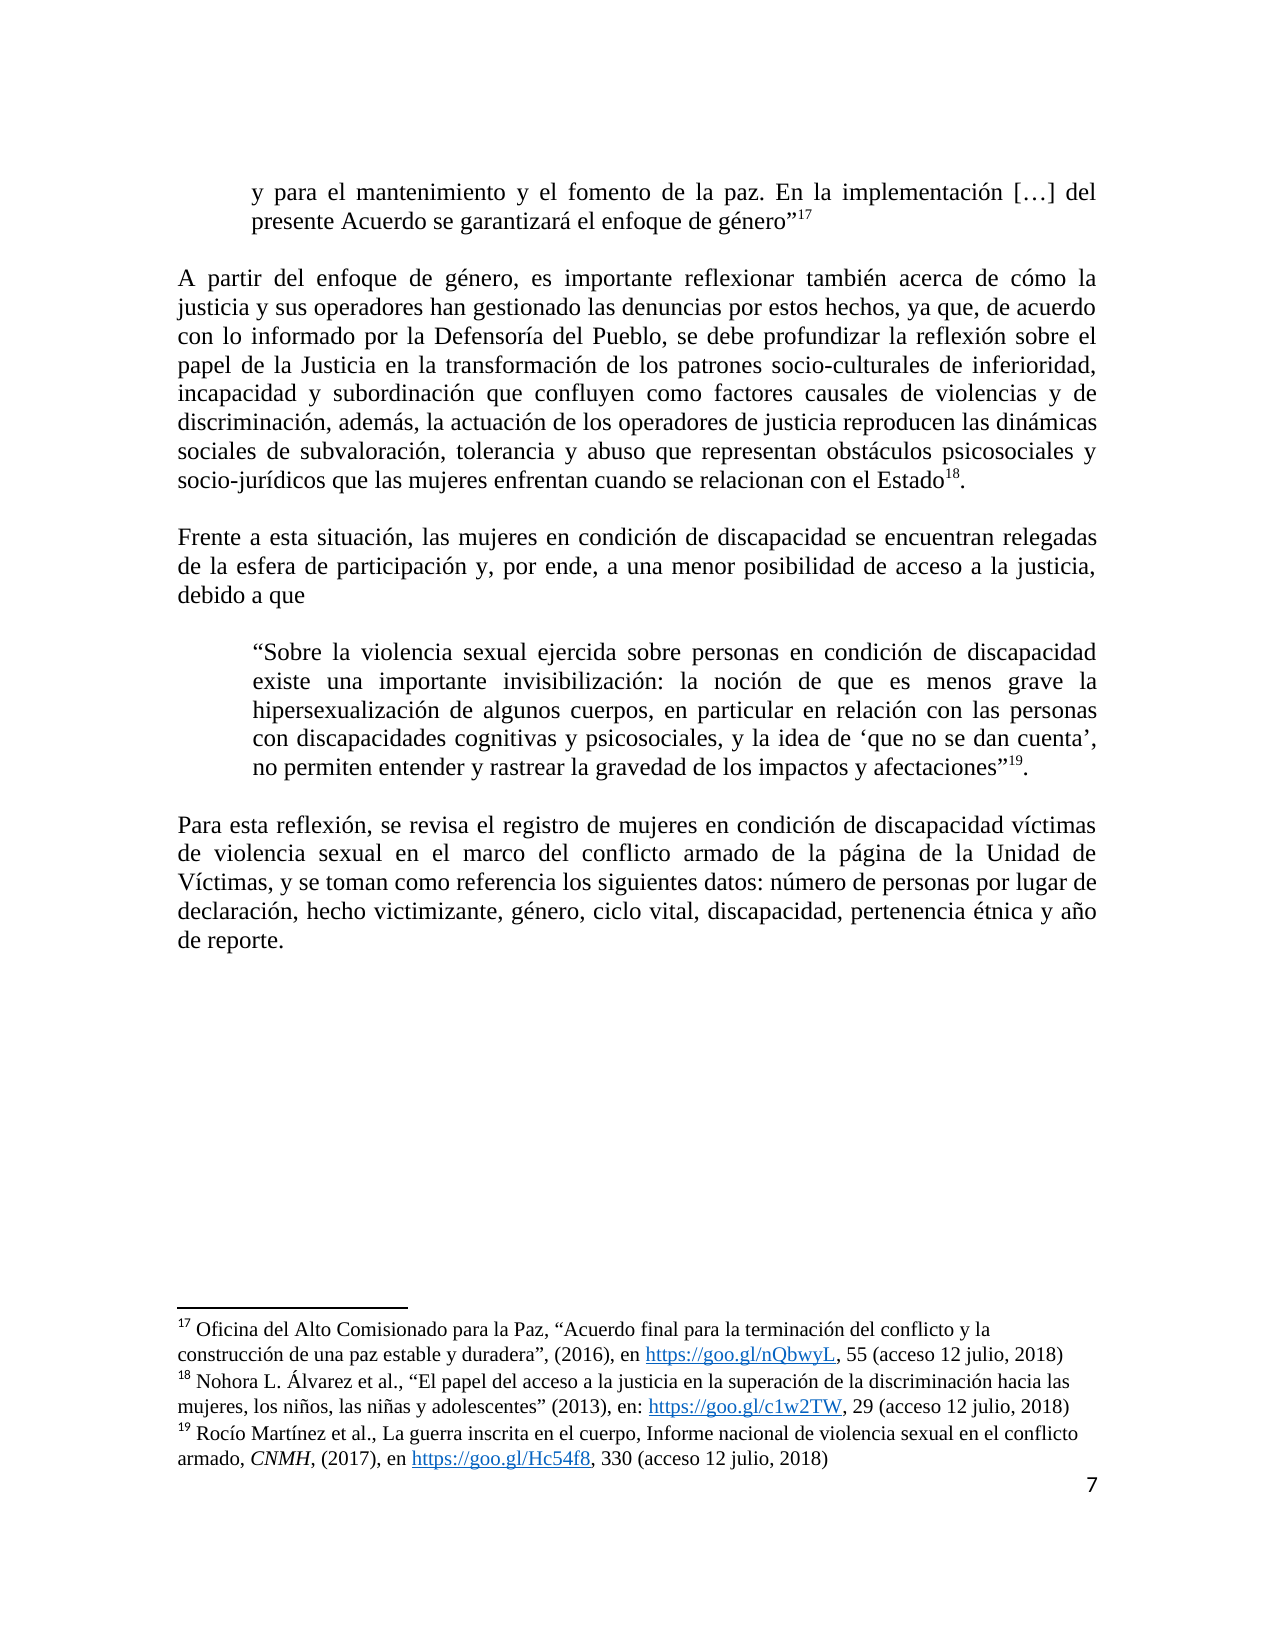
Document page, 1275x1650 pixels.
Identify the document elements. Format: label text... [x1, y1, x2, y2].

text A partir del enfoque de género, es importante reflexionar también acerca de cómo la justicia y sus operadores han gestionado las denuncias por estos hechos, ya que, de acuerdo con lo informado por la Defensoría del Pueblo, se debe profundizar la reflexión sobre el papel de la Justicia en la transformación de los patrones socio-culturales de inferioridad, incapacidad y subordinación que confluyen como factores causales de violencias y de discriminación, además, la actuación de los operadores de justicia reproducen las dinámicas sociales de subvaloración, tolerancia y abuso que representan obstáculos psicosociales y socio-jurídicos que las mujeres enfrentan cuando se relacionan con el Estado. [177, 263, 1098, 493]
text Frente a esta situación, las mujeres en condición de discapacidad se encuentran relegadas de la esfera de participación y, por ende, a una menor posibilidad de acceso a la justicia, debido a que [177, 522, 1098, 608]
text “Sobre la violencia sexual ejercida sobre personas en condición de discapacidad existe una importante invisibilización: la noción de que es menos grave la hipersexualización de algunos cuerpos, en particular en relación con las personas con discapacidades cognitivas y psicosociales, y la idea de ‘que no se dan cuenta’, no permiten entender y rastrear la gravedad de los impactos y afectaciones”. [252, 637, 1098, 781]
text “[…] El Gobierno Nacional y las FARC-EP rechazan cualquier forma de discriminación contra la mujer y reafirman que el aporte de las mujeres como sujetos políticos en la vida pública es vital para el fortalecimiento de la democracia y para el mantenimiento y el fomento de la paz. En la implementación […] del presente Acuerdo se garantizará el enfoque de género” [251, 177, 1098, 235]
text Para esta reflexión, se revisa el registro de mujeres en condición de discapacidad víctimas de violencia sexual en el marco del conflicto armado de la página de la Unidad de Víctimas, y se toman como referencia los siguientes datos: número de personas por lugar de declaración, hecho victimizante, género, ciclo vital, discapacidad, pertenencia étnica y año de reporte. [177, 810, 1098, 953]
